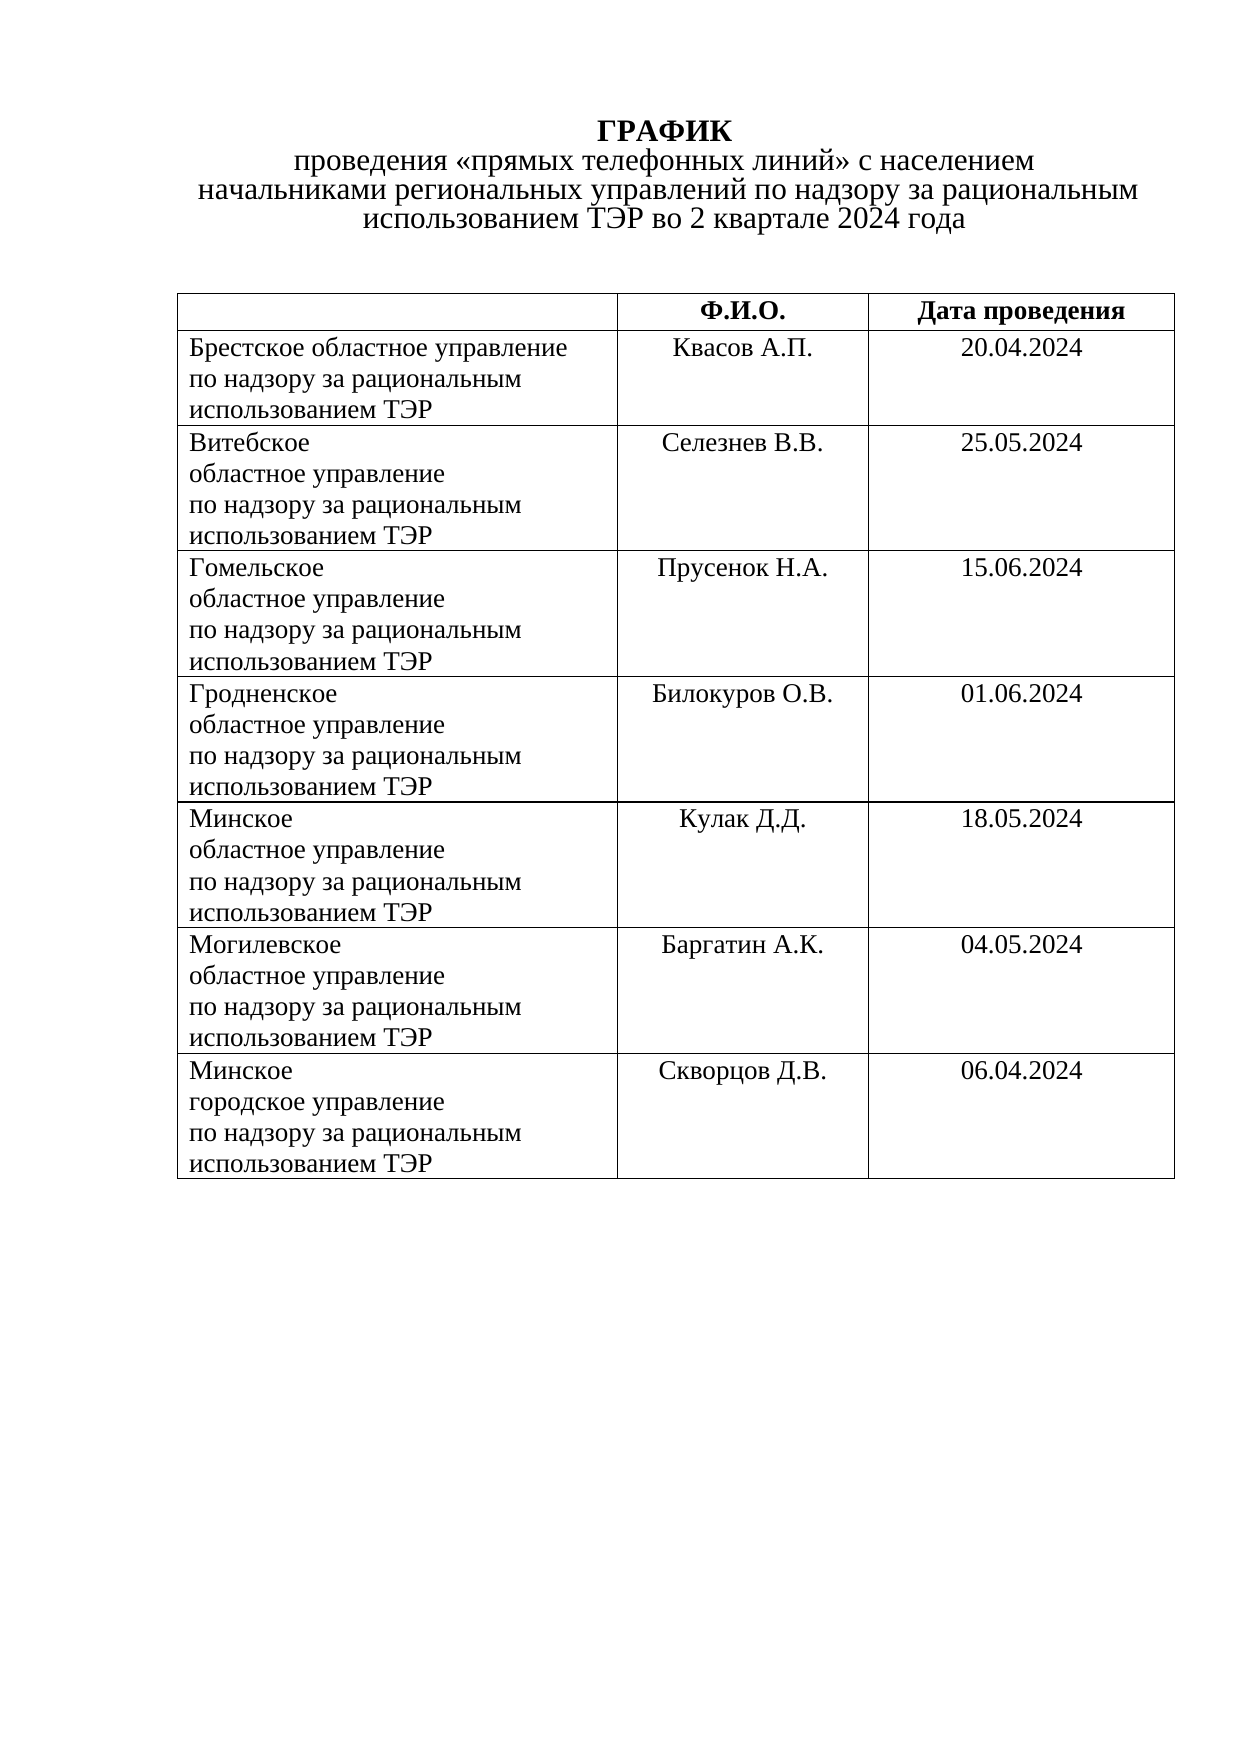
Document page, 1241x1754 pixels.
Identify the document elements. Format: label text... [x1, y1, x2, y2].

table_cell Прусенок Н.А. [618, 551, 868, 676]
table_cell 15.06.2024 [869, 551, 1174, 676]
text проведения «прямых телефонных линий» с населением [177, 147, 1152, 176]
table_cell Билокуров О.В. [618, 677, 868, 801]
table_cell 01.06.2024 [869, 677, 1174, 801]
table_cell Минское областное управление по надзору за рациональным использованием ТЭР [178, 803, 617, 927]
table_cell Могилевское областное управление по надзору за рациональным использованием ТЭР [178, 928, 617, 1053]
table_cell Минское городское управление по надзору за рациональным использованием ТЭР [178, 1054, 617, 1178]
table_cell 20.04.2024 [869, 331, 1174, 424]
table_cell Гомельское областное управление по надзору за рациональным использованием ТЭР [178, 551, 617, 676]
text начальниками региональных управлений по надзору за рациональным использованием ТЭР во 2 квартале 2024 года [177, 176, 1152, 235]
table_header [178, 294, 617, 330]
table_cell Брестское областное управление по надзору за рациональным использованием ТЭР [178, 331, 617, 424]
table_cell Скворцов Д.В. [618, 1054, 868, 1178]
table_cell 06.04.2024 [869, 1054, 1174, 1178]
table_header Ф.И.О. [618, 294, 868, 330]
table_cell Баргатин А.К. [618, 928, 868, 1053]
table_cell 25.05.2024 [869, 426, 1174, 550]
table_cell Гродненское областное управление по надзору за рациональным использованием ТЭР [178, 677, 617, 801]
table_cell Селезнев В.В. [618, 426, 868, 550]
table_header Дата проведения [869, 294, 1174, 330]
table_cell 18.05.2024 [869, 803, 1174, 927]
table_cell Кулак Д.Д. [618, 803, 868, 927]
table_cell Квасов А.П. [618, 331, 868, 424]
subtitle ГРАФИК [177, 118, 1152, 147]
table_cell Витебское областное управление по надзору за рациональным использованием ТЭР [178, 426, 617, 550]
table_cell 04.05.2024 [869, 928, 1174, 1053]
